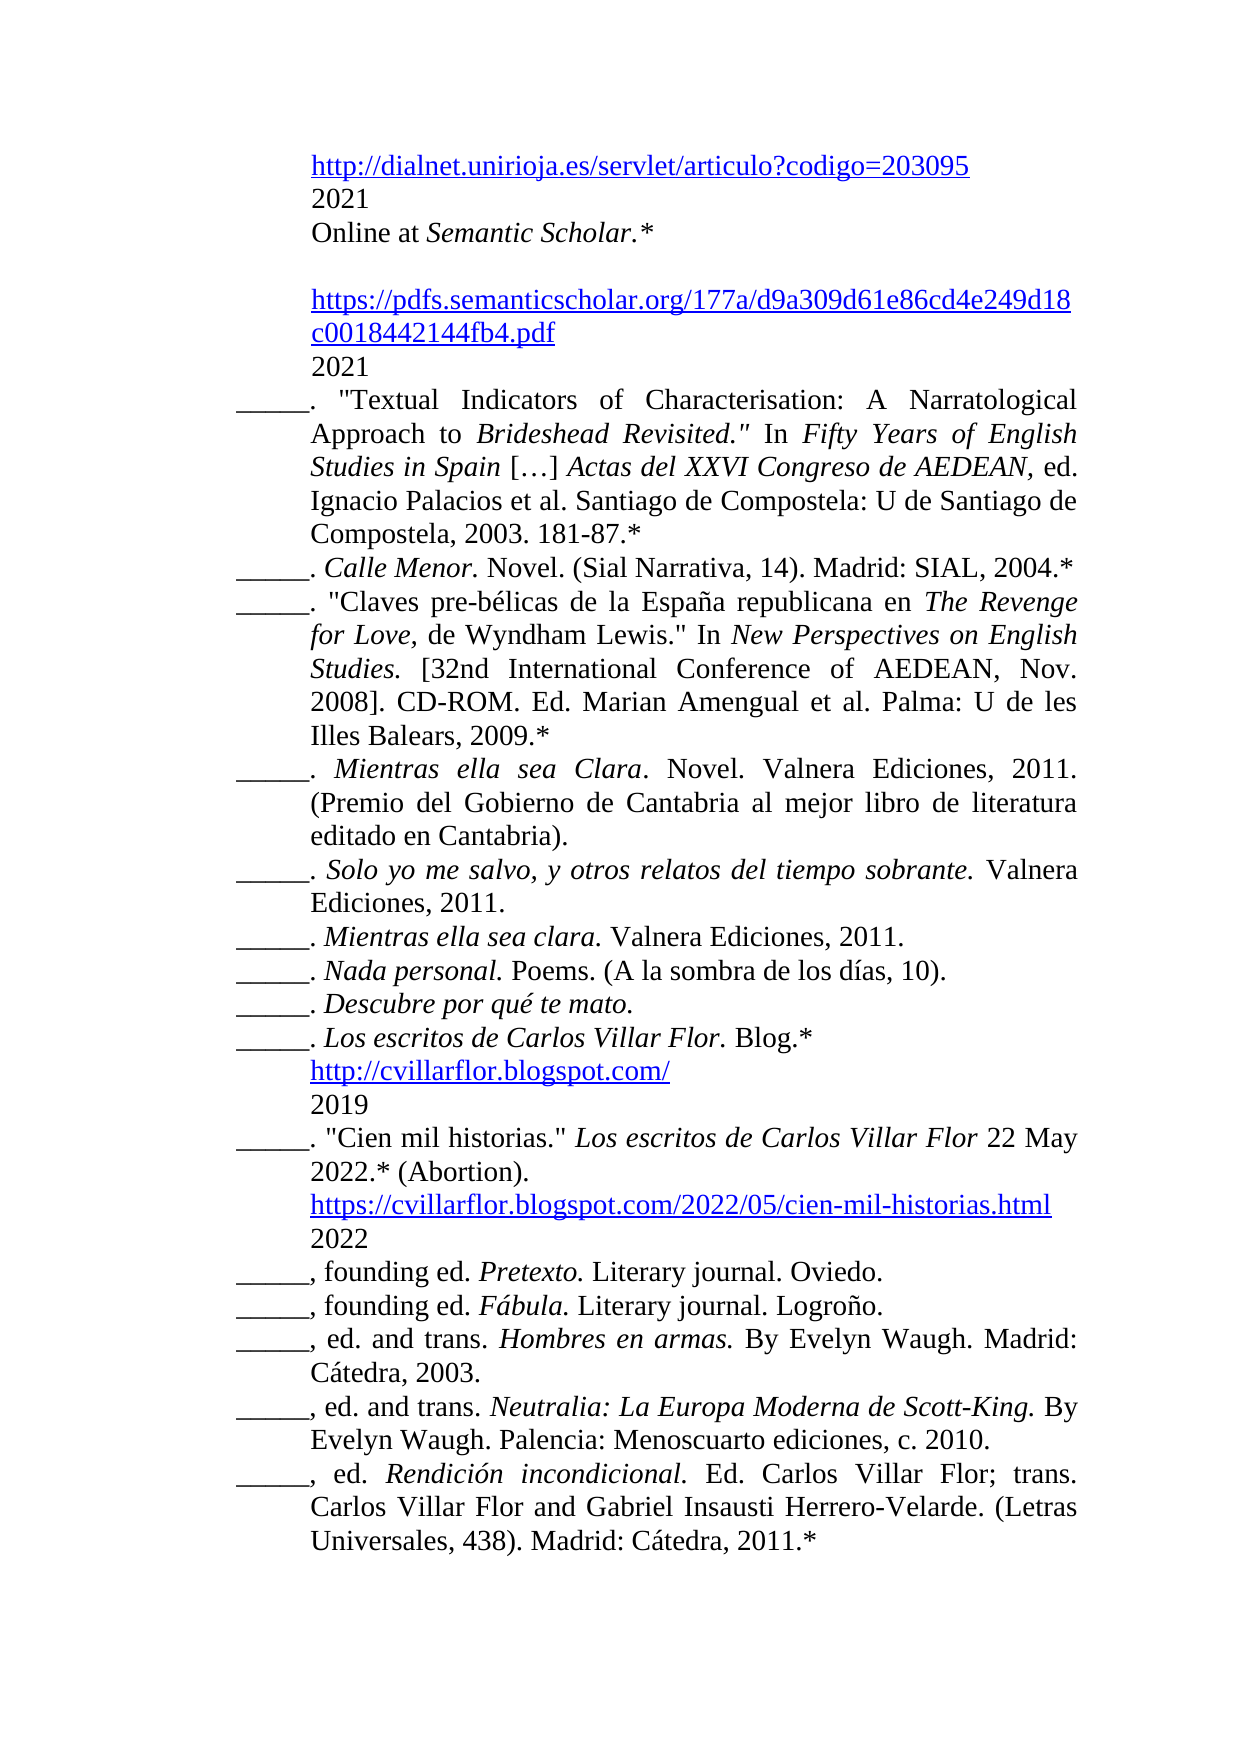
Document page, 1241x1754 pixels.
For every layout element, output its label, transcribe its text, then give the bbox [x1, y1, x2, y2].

text _____. Mientras ella sea clara. Valnera Ediciones, 2011. [236, 919, 1078, 953]
text _____, founding ed. Pretexto. Literary journal. Oviedo. [236, 1254, 1078, 1288]
text _____, ed. and trans. Hombres en armas. By Evelyn Waugh. Madrid: Cátedra, 2003. [236, 1322, 1078, 1389]
text http://cvillarflor.blogspot.com/ [236, 1053, 1078, 1087]
text 2019 [236, 1087, 1078, 1120]
text 2022 [236, 1221, 1078, 1254]
text _____. Nada personal. Poems. (A la sombra de los días, 10). [236, 953, 1078, 986]
text _____. Solo yo me salvo, y otros relatos del tiempo sobrante. Valnera Ediciones, 2011. [236, 852, 1078, 919]
text _____. Descubre por qué te mato. [236, 986, 1078, 1020]
text _____, ed. Rendición incondicional. Ed. Carlos Villar Flor; trans. Carlos Villar Flor and Gabriel Insausti Herrero-Velarde. (Letras Universales, 438). Madrid: Cátedra, 2011.* [236, 1456, 1078, 1556]
text http://dialnet.unirioja.es/servlet/articulo?codigo=203095 [236, 148, 1078, 181]
text _____. Mientras ella sea Clara. Novel. Valnera Ediciones, 2011. (Premio del Gobierno de Cantabria al mejor libro de literatura editado en Cantabria). [236, 751, 1078, 852]
text _____, founding ed. Fábula. Literary journal. Logroño. [236, 1288, 1078, 1322]
text https://pdfs.semanticscholar.org/177a/d9a309d61e86cd4e249d18c0018442144fb4.pdf [236, 248, 1078, 349]
text _____. "Claves pre-bélicas de la España republicana en The Revenge for Love, de Wyndham Lewis." In New Perspectives on English Studies. [32nd International Conference of AEDEAN, Nov. 2008]. CD-ROM. Ed. Marian Amengual et al. Palma: U de les Illes Balears, 2009.* [236, 584, 1078, 751]
text _____. Calle Menor. Novel. (Sial Narrativa, 14). Madrid: SIAL, 2004.* [236, 550, 1078, 584]
text _____. Los escritos de Carlos Villar Flor. Blog.* [236, 1020, 1078, 1053]
text _____, ed. and trans. Neutralia: La Europa Moderna de Scott-King. By Evelyn Waugh. Palencia: Menoscuarto ediciones, c. 2010. [236, 1389, 1078, 1456]
text Online at Semantic Scholar.* [236, 215, 1078, 248]
text _____. "Cien mil historias." Los escritos de Carlos Villar Flor 22 May 2022.* (Abortion). [236, 1120, 1078, 1187]
text _____. "Textual Indicators of Characterisation: A Narratological Approach to Brideshead Revisited." In Fifty Years of English Studies in Spain […] Actas del XXVI Congreso de AEDEAN, ed. Ignacio Palacios et al. Santiago de Compostela: U de Santiago de Compostela, 2003. 181-87.* [236, 382, 1078, 550]
text 2021 [236, 349, 1078, 382]
text 2021 [236, 181, 1078, 215]
text https://cvillarflor.blogspot.com/2022/05/cien-mil-historias.html [236, 1187, 1078, 1221]
